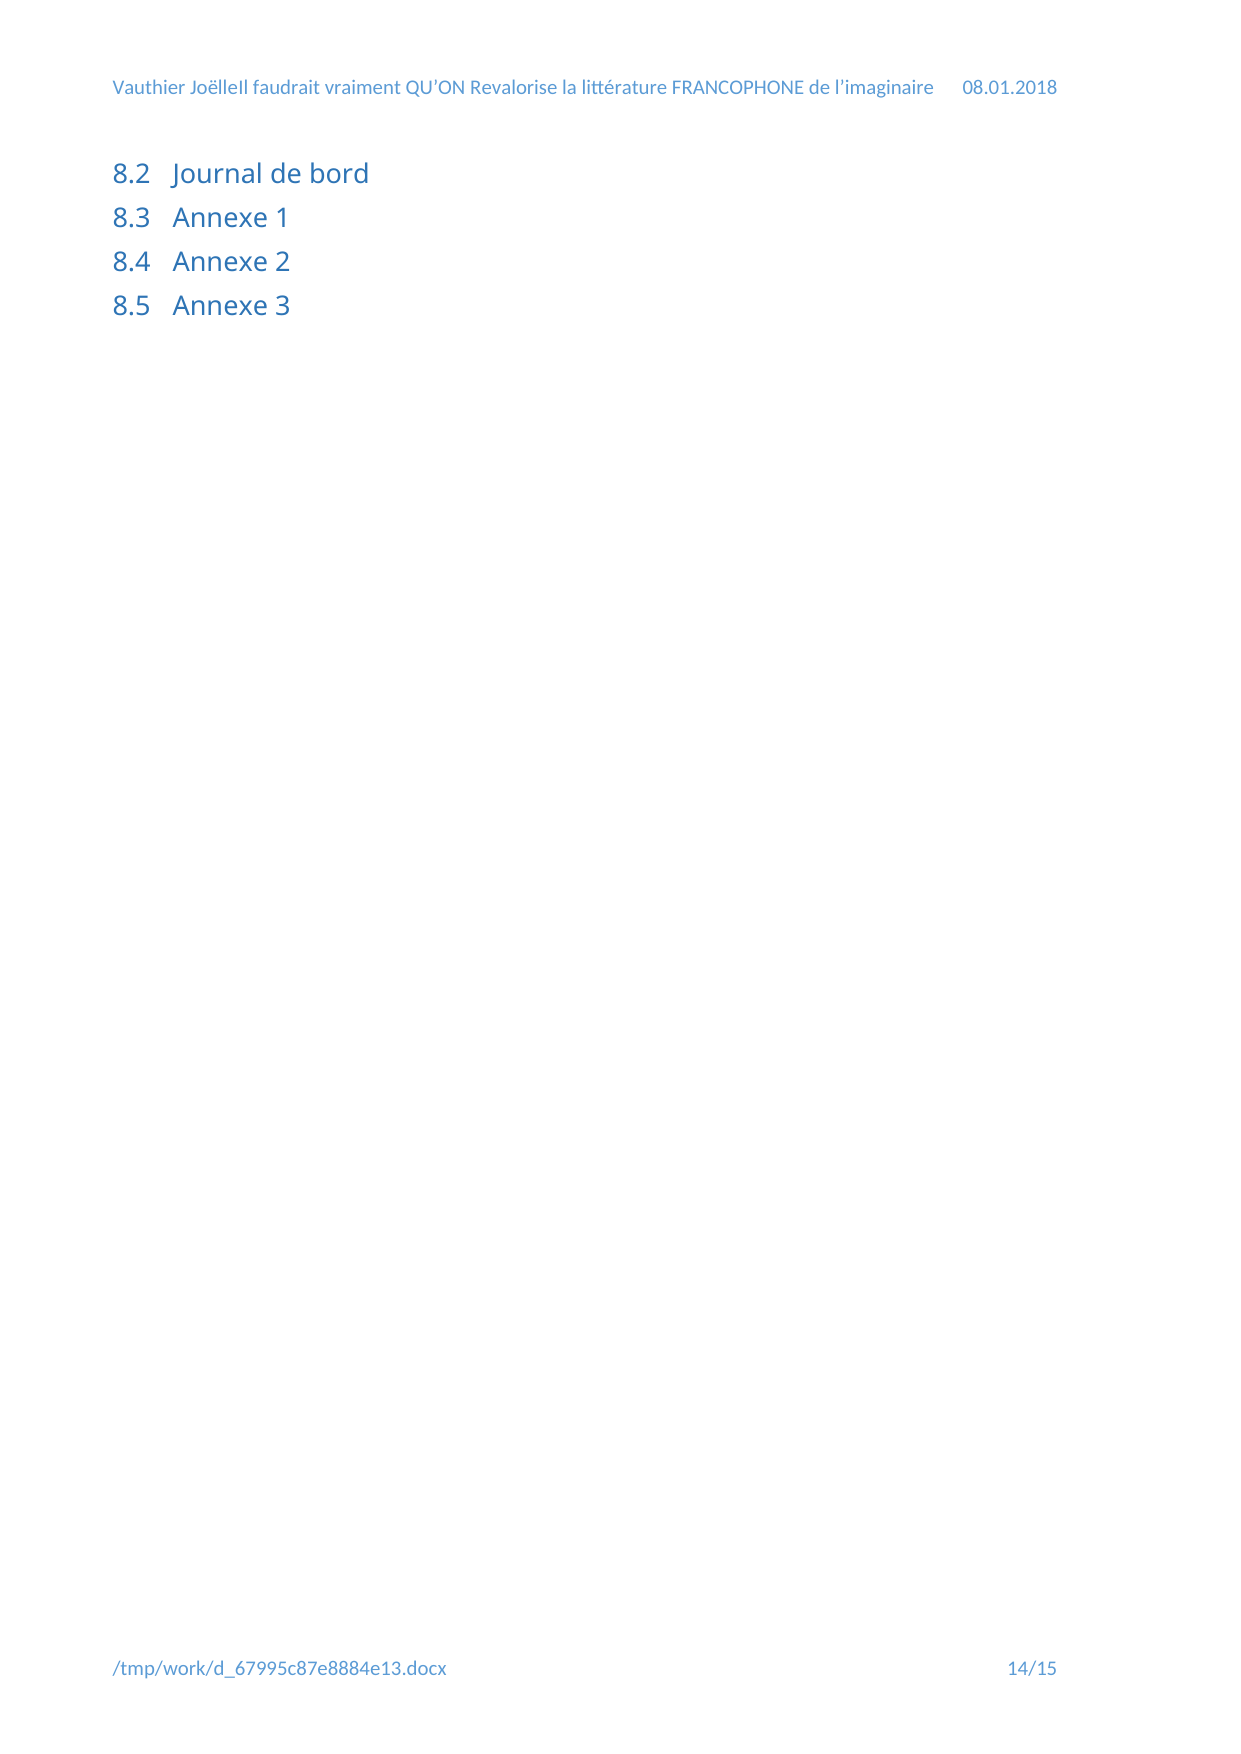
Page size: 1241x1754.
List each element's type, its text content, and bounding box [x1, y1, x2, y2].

subtitle Annexe 3 [112, 286, 1128, 323]
subtitle Annexe 2 [112, 242, 1128, 279]
subtitle Annexe 1 [112, 198, 1128, 235]
subtitle Journal de bord [112, 154, 1128, 191]
